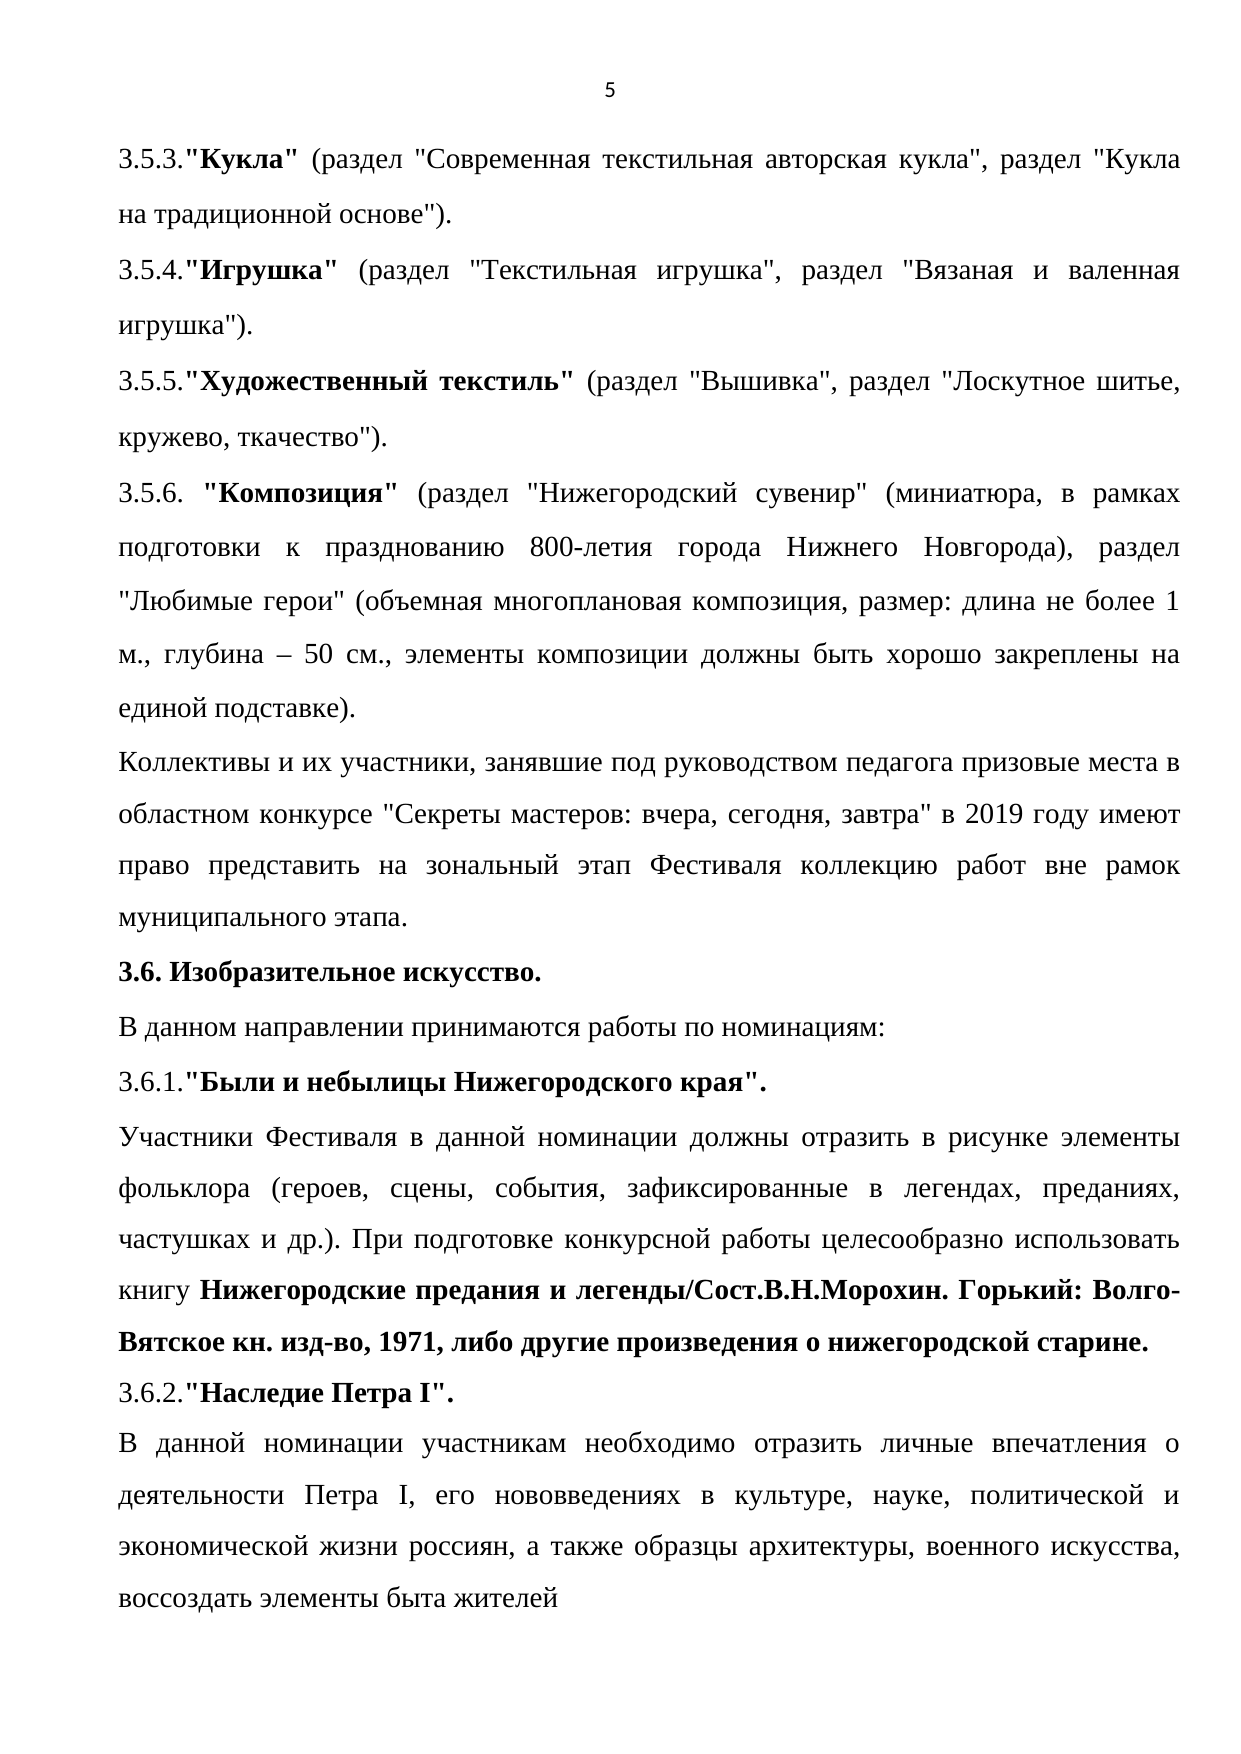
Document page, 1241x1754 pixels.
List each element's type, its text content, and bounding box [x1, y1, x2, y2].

text Участники Фестиваля в данной номинации должны отразить в рисунке элементы фольклора (героев, сцены, события, зафиксированные в легендах, преданиях, частушках и др.). При подготовке конкурсной работы целесообразно использовать книгу Нижегородские предания и легенды/Сост.В.Н.Морохин. Горький: Волго-Вятское кн. изд-во, 1971, либо другие произведения о нижегородской старине. [118, 1119, 1181, 1357]
text Коллективы и их участники, занявшие под руководством педагога призовые места в областном конкурсе "Секреты мастеров: вчера, сегодня, завтра" в 2019 году имеют право представить на зональный этап Фестиваля коллекцию работ вне рамок муниципального этапа. [118, 744, 1181, 932]
text 3.5.3."Кукла" (раздел "Современная текстильная авторская кукла", раздел "Кукла на традиционной основе"). [118, 141, 1181, 230]
text 3.6.2."Наследие Петра I". [118, 1376, 1181, 1409]
text В данном направлении принимаются работы по номинациям: [118, 1009, 1181, 1042]
text В данной номинации участникам необходимо отразить личные впечатления о деятельности Петра I, его нововведениях в культуре, науке, политической и экономической жизни россиян, а также образцы архитектуры, военного искусства, воссоздать элементы быта жителей [118, 1425, 1181, 1613]
text 3.6.1."Были и небылицы Нижегородского края". [118, 1064, 1181, 1097]
text 3.6. Изобразительное искусство. [118, 954, 1181, 987]
text 3.5.5."Художественный текстиль" (раздел "Вышивка", раздел "Лоскутное шитье, кружево, ткачество"). [118, 363, 1181, 452]
text 3.5.6. "Композиция" (раздел "Нижегородский сувенир" (миниатюра, в рамках подготовки к празднованию 800-летия города Нижнего Новгорода), раздел "Любимые герои" (объемная многоплановая композиция, размер: длина не более 1 м., глубина – 50 см., элементы композиции должны быть хорошо закреплены на единой подставке). [118, 475, 1181, 723]
text 3.5.4."Игрушка" (раздел "Текстильная игрушка", раздел "Вязаная и валенная игрушка"). [118, 252, 1181, 341]
